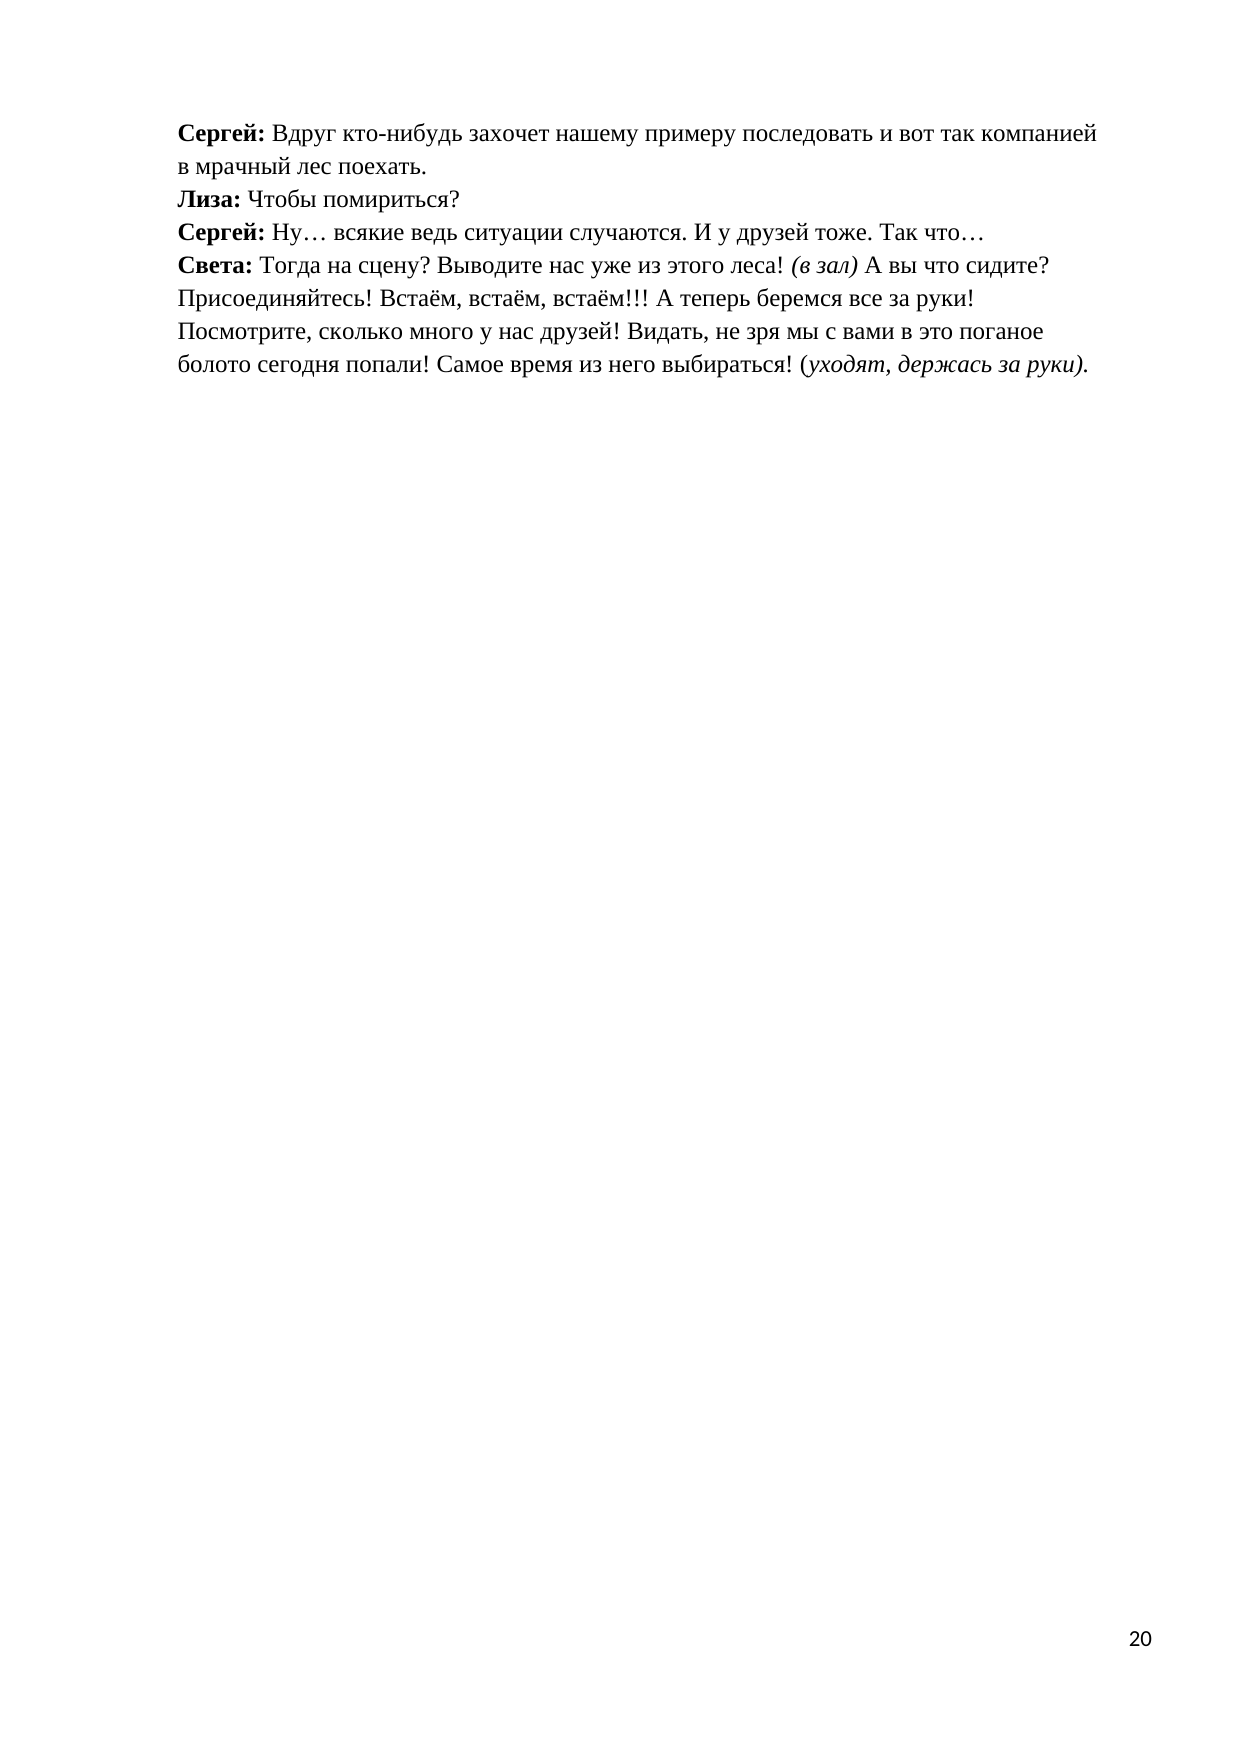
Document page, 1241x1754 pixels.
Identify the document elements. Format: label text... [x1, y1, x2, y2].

text Света: Тогда на сцену? Выводите нас уже из этого леса! (в зал) А вы что сидите? Присоединяйтесь! Встаём, встаём, встаём!!! А теперь беремся все за руки! Посмотрите, сколько много у нас друзей! Видать, не зря мы с вами в это поганое болото сегодня попали! Самое время из него выбираться! (уходят, держась за руки). [177, 250, 1107, 378]
text Лиза: Чтобы помириться? [177, 184, 1107, 213]
text Сергей: Ну… всякие ведь ситуации случаются. И у друзей тоже. Так что… [177, 217, 1107, 246]
text Сергей: Вдруг кто-нибудь захочет нашему примеру последовать и вот так компанией в мрачный лес поехать. [177, 118, 1107, 180]
